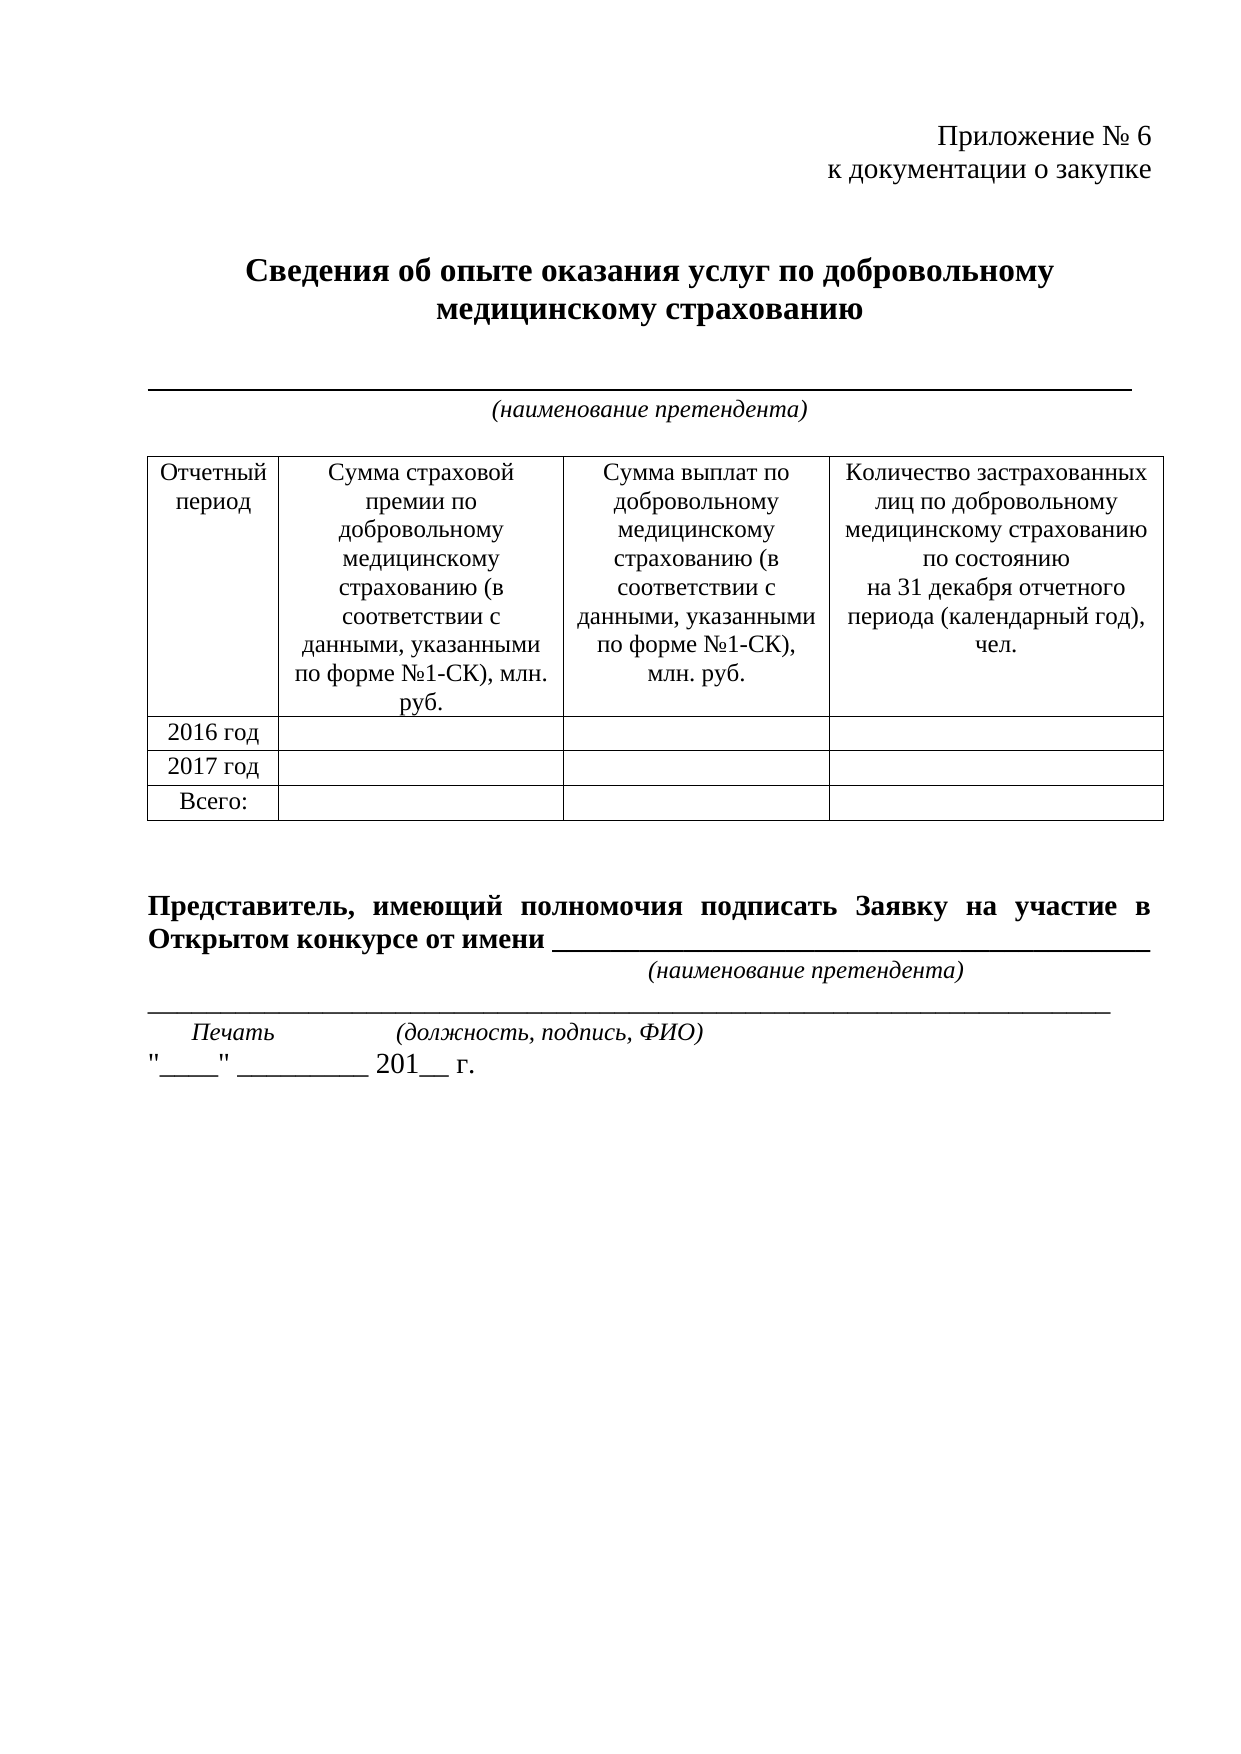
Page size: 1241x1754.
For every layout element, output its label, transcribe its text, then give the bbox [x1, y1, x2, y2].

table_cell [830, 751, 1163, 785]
text к документации о закупке [148, 152, 1152, 185]
text (наименование претендента) [148, 955, 1152, 983]
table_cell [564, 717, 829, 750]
text __________________________________________________________________ [148, 983, 1152, 1017]
text (наименование претендента) [148, 394, 1152, 422]
text Приложение № 6 [148, 118, 1152, 152]
text Печать (должность, подпись, ФИО) [148, 1017, 1152, 1046]
text Сведения об опыте оказания услуг по добровольному медицинскому страхованию [148, 250, 1152, 327]
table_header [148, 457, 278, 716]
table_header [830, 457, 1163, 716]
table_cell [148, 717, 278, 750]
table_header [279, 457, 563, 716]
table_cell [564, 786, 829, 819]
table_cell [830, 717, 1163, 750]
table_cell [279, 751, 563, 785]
text "____" _________ 201__ г. [148, 1046, 1152, 1079]
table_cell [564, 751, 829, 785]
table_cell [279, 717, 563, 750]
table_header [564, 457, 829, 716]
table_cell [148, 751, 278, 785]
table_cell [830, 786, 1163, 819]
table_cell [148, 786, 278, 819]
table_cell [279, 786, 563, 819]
text Представитель, имеющий полномочия подписать Заявку на участие в Открытом конкурсе от имени _________________________________________ [148, 888, 1152, 955]
